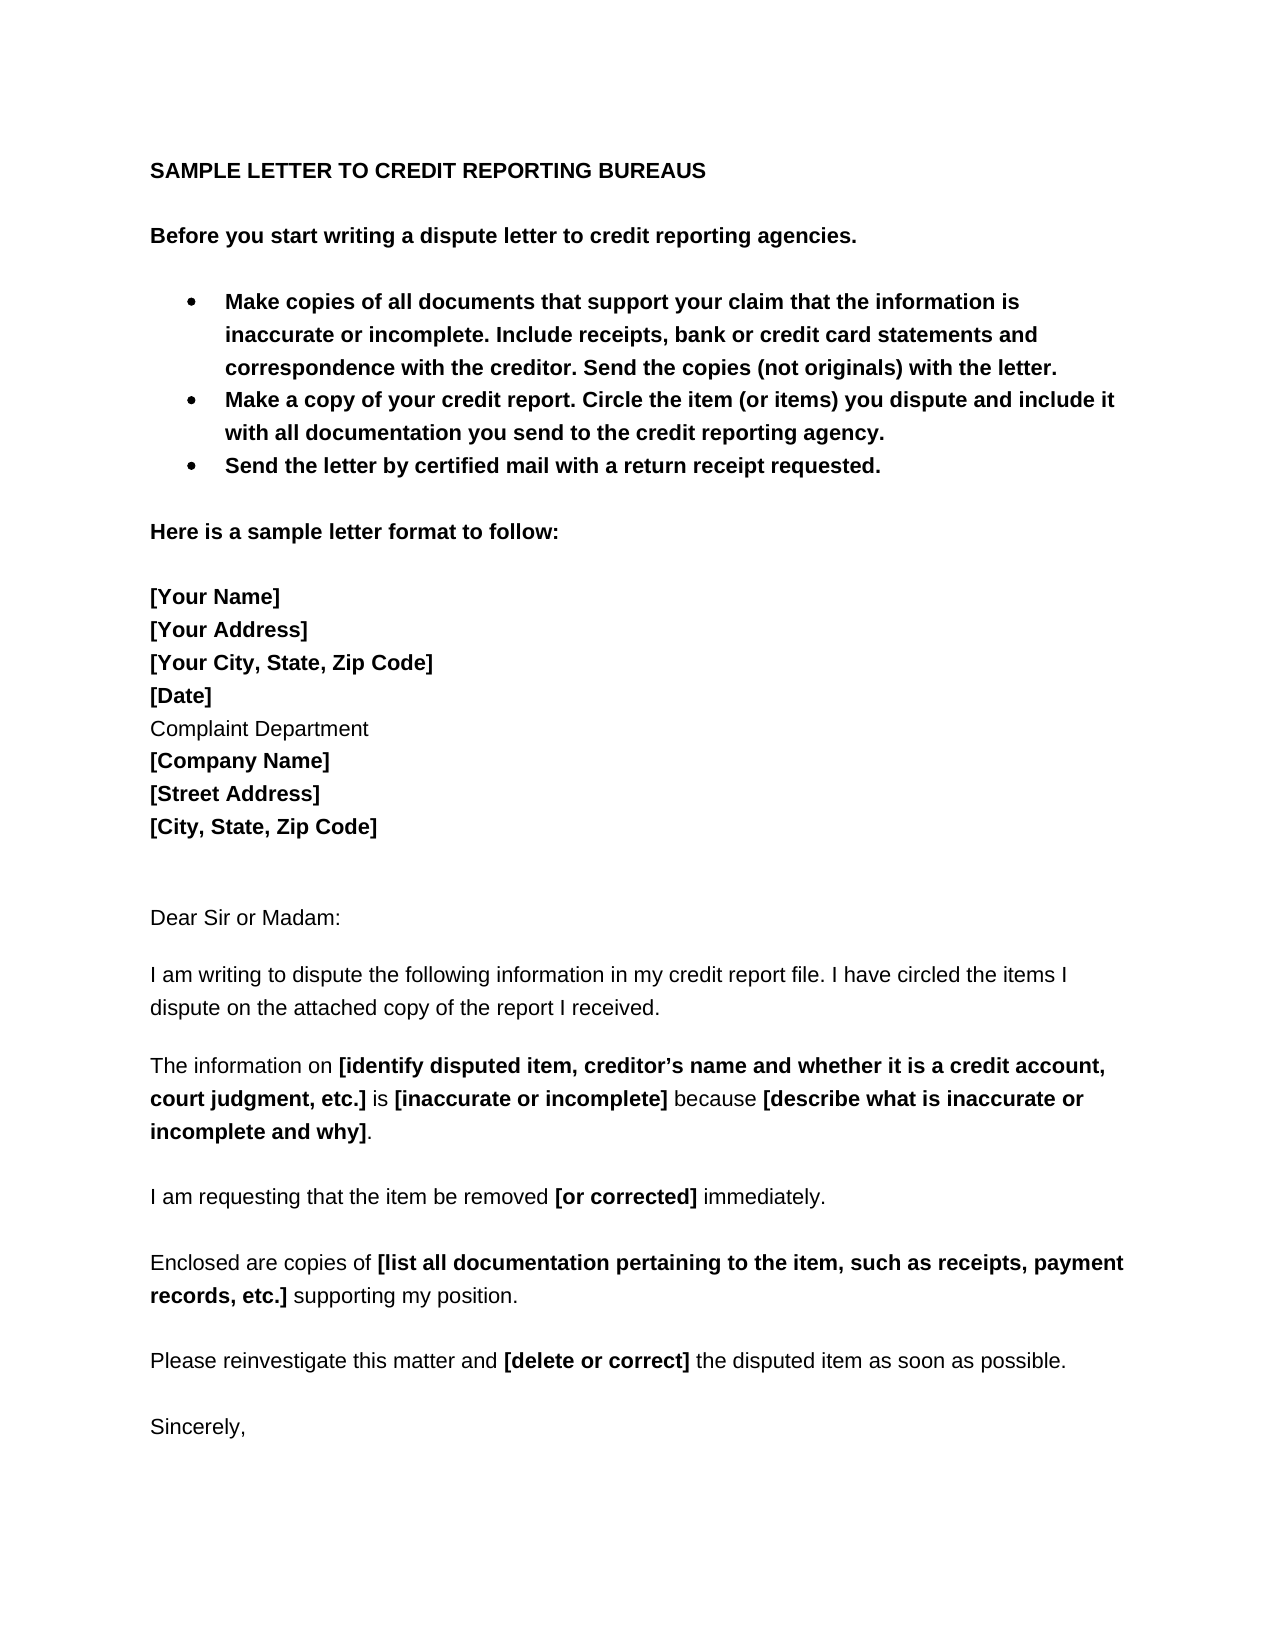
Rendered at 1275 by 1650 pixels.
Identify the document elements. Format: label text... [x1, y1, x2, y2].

text Here is a sample letter format to follow: [150, 511, 1125, 544]
text Enclosed are copies of [list all documentation pertaining to the item, such as receipts, payment records, etc.] supporting my position. [150, 1242, 1125, 1308]
text Complaint Department [Company Name] [Street Address] [City, State, Zip Code] [150, 708, 1125, 839]
text [Date] [150, 675, 1125, 708]
text I am requesting that the item be removed [or corrected] immediately. [150, 1177, 1125, 1209]
text SAMPLE LETTER TO CREDIT REPORTING BUREAUS [150, 150, 1125, 183]
text Dear Sir or Madam: [150, 897, 1125, 930]
list Make copies of all documents that support your claim that the information is inaccurate or incomplete. Include receipts, bank or credit card statements and correspondence with the creditor. Send the copies (not originals) with the letter. [187, 281, 1125, 380]
text Before you start writing a dispute letter to credit reporting agencies. [150, 216, 1125, 248]
text [Your Name] [Your Address] [Your City, State, Zip Code] [150, 577, 1125, 675]
text I am writing to dispute the following information in my credit report file. I have circled the items I dispute on the attached copy of the report I received. [150, 955, 1125, 1020]
list Send the letter by certified mail with a return receipt requested. [187, 445, 1125, 478]
text Sincerely, [150, 1406, 1125, 1472]
list Make a copy of your credit report. Circle the item (or items) you dispute and include it with all documentation you send to the credit reporting agency. [187, 380, 1125, 445]
text The information on [identify disputed item, creditor’s name and whether it is a credit account, court judgment, etc.] is [inaccurate or incomplete] because [describe what is inaccurate or incomplete and why]. [150, 1045, 1125, 1144]
text Please reinvestigate this matter and [delete or correct] the disputed item as soon as possible. [150, 1341, 1125, 1373]
